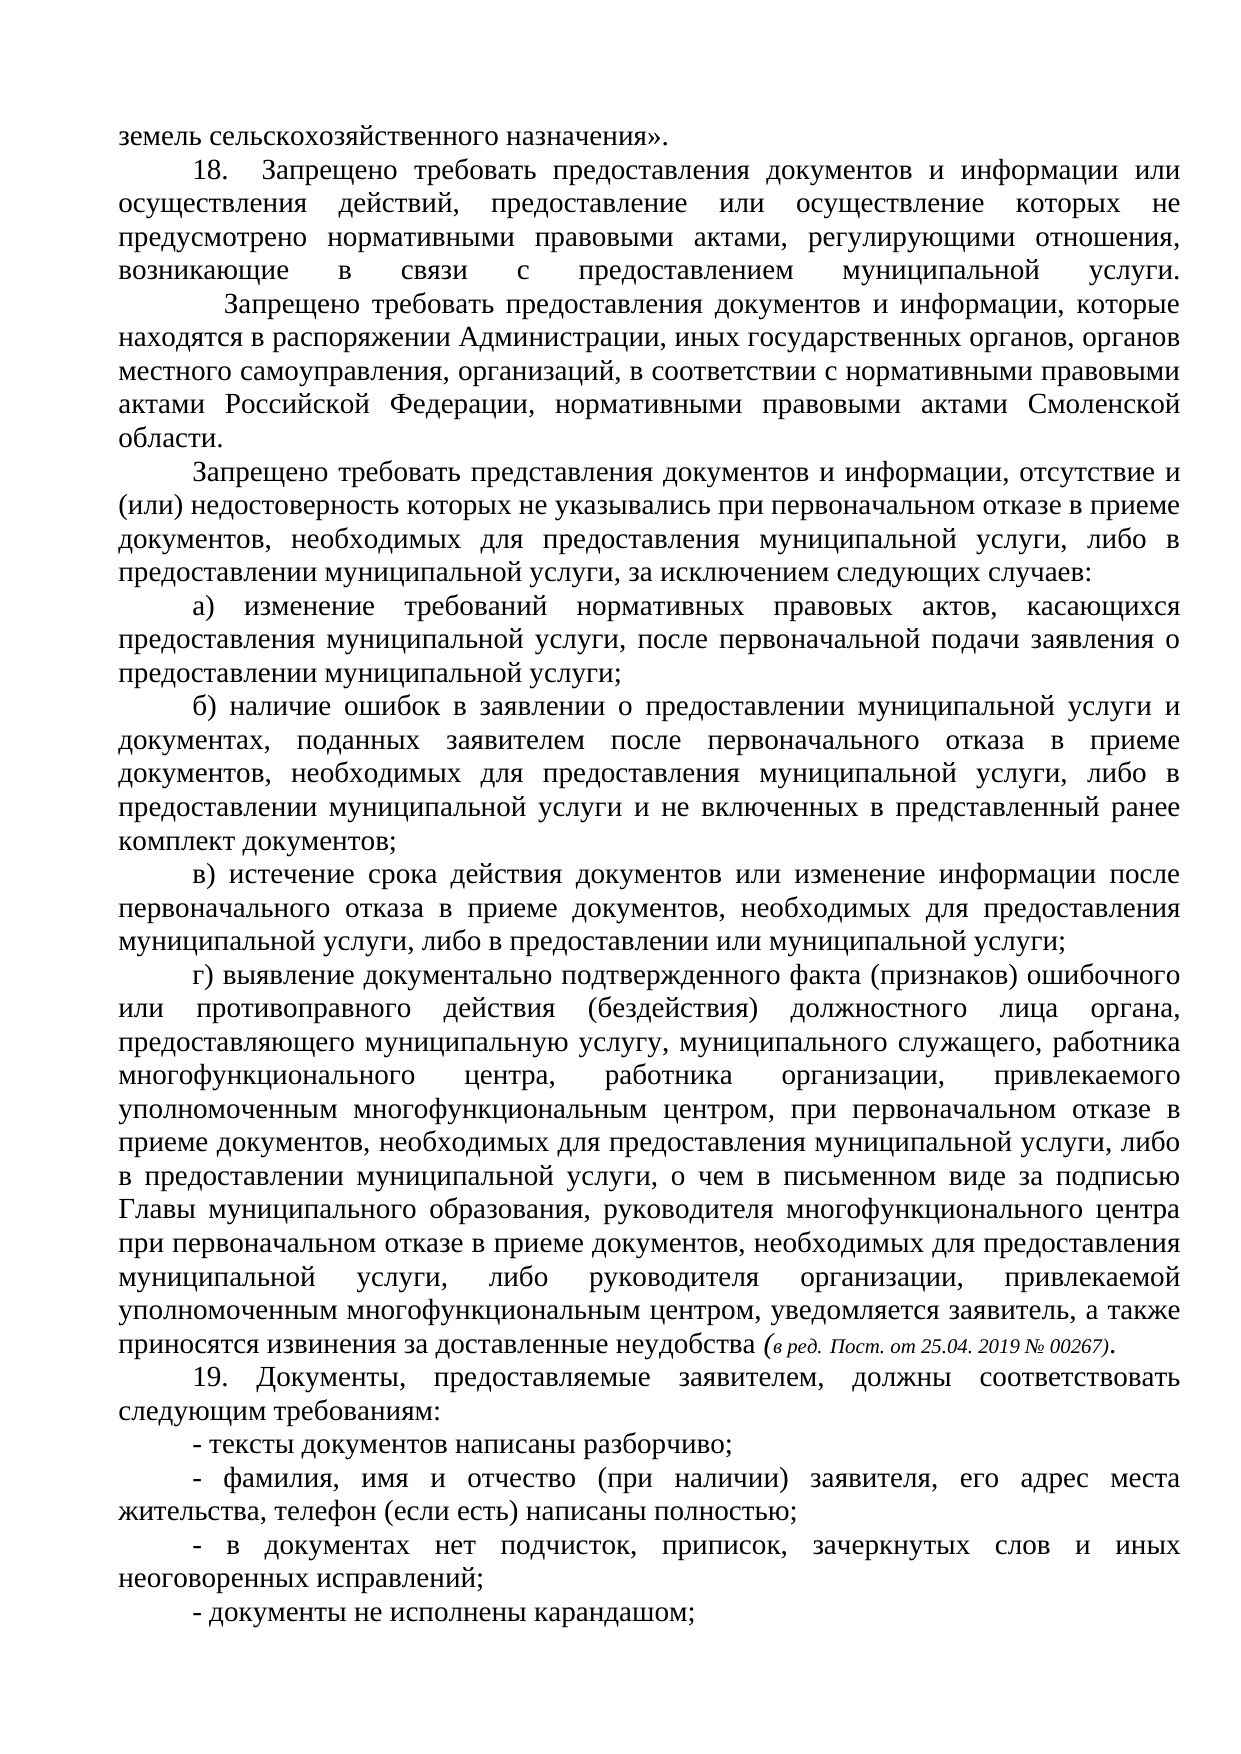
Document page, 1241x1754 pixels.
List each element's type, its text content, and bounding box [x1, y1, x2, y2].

text - фамилия, имя и отчество (при наличии) заявителя, его адрес места жительства, телефон (если есть) написаны полностью; [118, 1460, 1181, 1527]
text в) истечение срока действия документов или изменение информации после первоначального отказа в приеме документов, необходимых для предоставления муниципальной услуги, либо в предоставлении или муниципальной услуги; [118, 856, 1181, 957]
text - документы не исполнены карандашом; [118, 1594, 1181, 1628]
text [118, 118, 1181, 152]
text 19. Документы, предоставляемые заявителем, должны соответствовать следующим требованиям: [118, 1359, 1181, 1426]
text б) наличие ошибок в заявлении о предоставлении муниципальной услуги и документах, поданных заявителем после первоначального отказа в приеме документов, необходимых для предоставления муниципальной услуги, либо в предоставлении муниципальной услуги и не включенных в представленный ранее комплект документов; [118, 688, 1181, 856]
text - тексты документов написаны разборчиво; [118, 1426, 1181, 1460]
text - в документах нет подчисток, приписок, зачеркнутых слов и иных неоговоренных исправлений; [118, 1527, 1181, 1594]
text 18. Запрещено требовать предоставления документов и информации или осуществления действий, предоставление или осуществление которых не предусмотрено нормативными правовыми актами, регулирующими отношения, возникающие в связи с предоставлением муниципальной услуги. Запрещено требовать предоставления документов и информации, которые находятся в распоряжении Администрации, иных государственных органов, органов местного самоуправления, организаций, в соответствии с нормативными правовыми актами Российской Федерации, нормативными правовыми актами Смоленской области. [118, 152, 1181, 454]
text г) выявление документально подтвержденного факта (признаков) ошибочного или противоправного действия (бездействия) должностного лица органа, предоставляющего муниципальную услугу, муниципального служащего, работника многофункционального центра, работника организации, привлекаемого уполномоченным многофункциональным центром, при первоначальном отказе в приеме документов, необходимых для предоставления муниципальной услуги, либо в предоставлении муниципальной услуги, о чем в письменном виде за подписью Главы муниципального образования, руководителя многофункционального центра при первоначальном отказе в приеме документов, необходимых для предоставления муниципальной услуги, либо руководителя организации, привлекаемой уполномоченным многофункциональным центром, уведомляется заявитель, а также приносятся извинения за доставленные неудобства (в ред. Пост. от 25.04. 2019 № 00267). [118, 957, 1181, 1359]
text а) изменение требований нормативных правовых актов, касающихся предоставления муниципальной услуги, после первоначальной подачи заявления о предоставлении муниципальной услуги; [118, 588, 1181, 688]
text Запрещено требовать представления документов и информации, отсутствие и (или) недостоверность которых не указывались при первоначальном отказе в приеме документов, необходимых для предоставления муниципальной услуги, либо в предоставлении муниципальной услуги, за исключением следующих случаев: [118, 454, 1181, 588]
